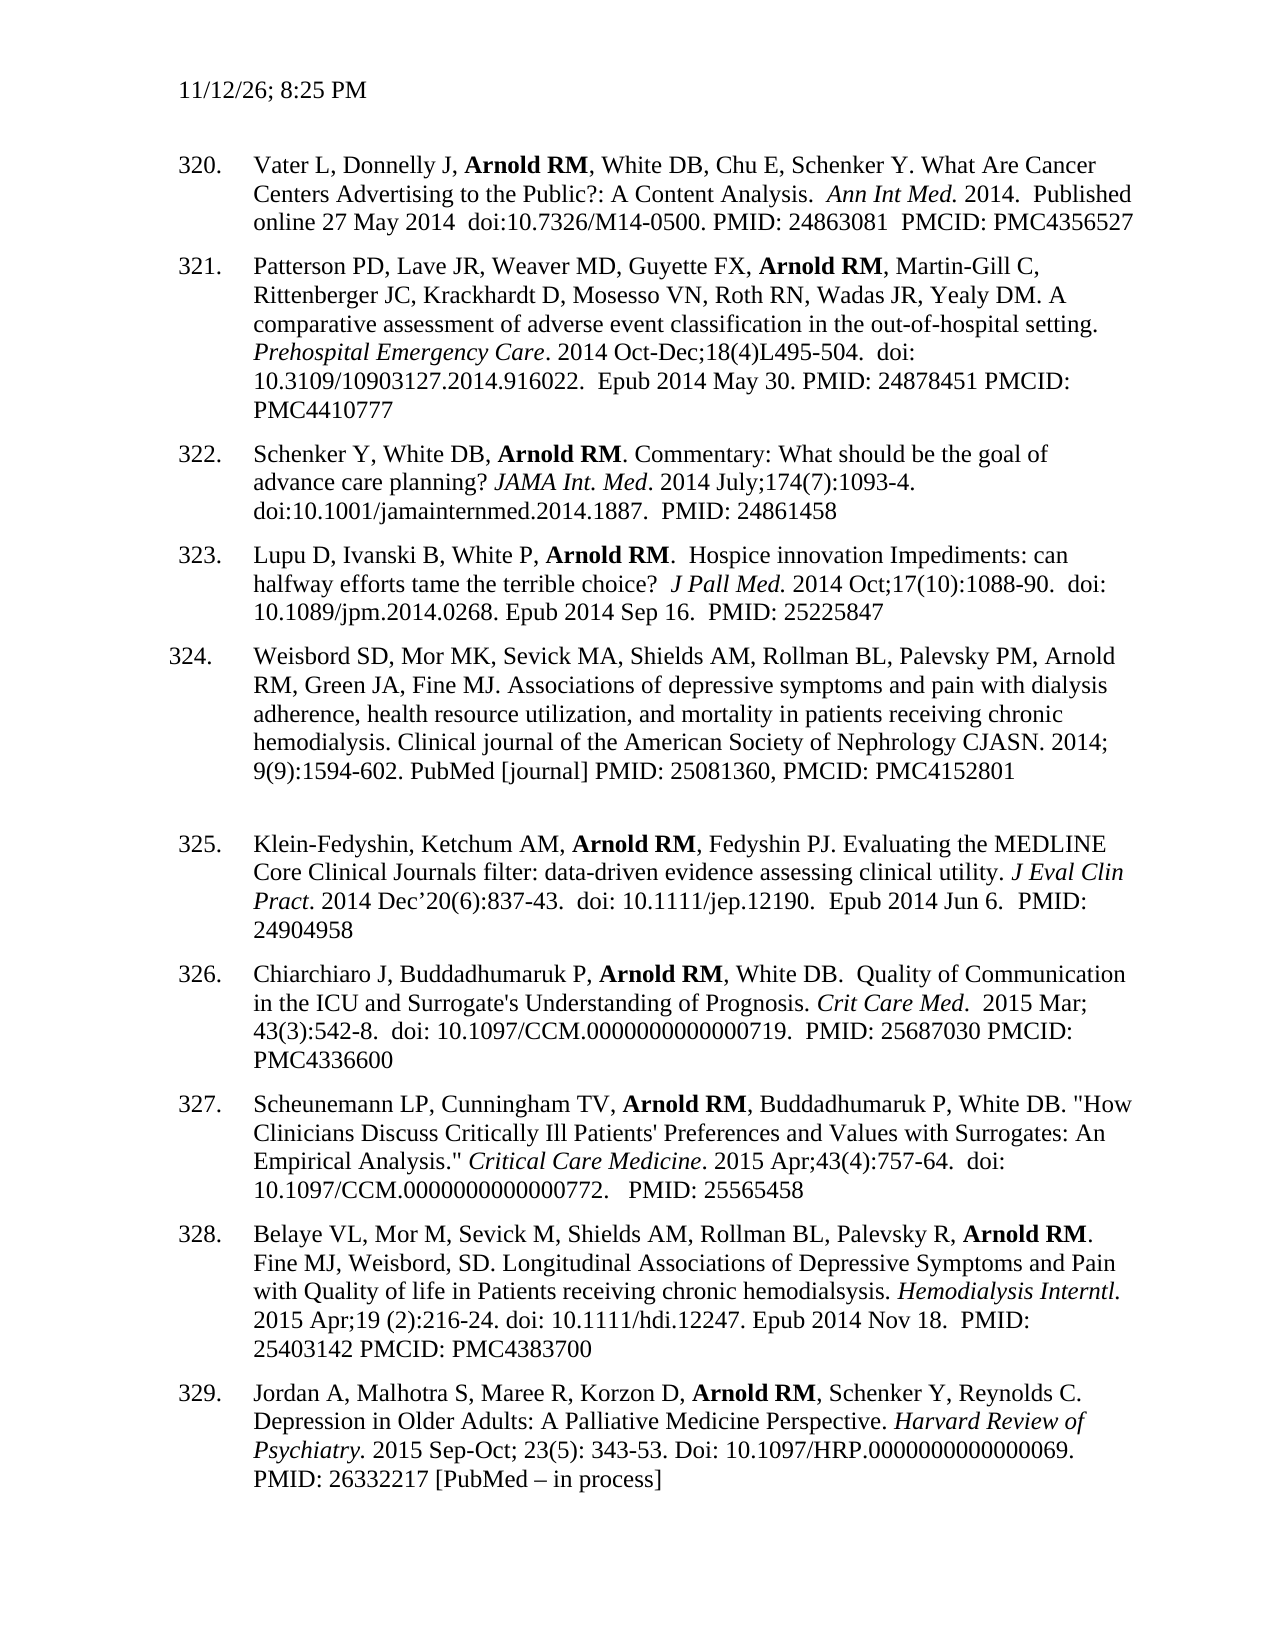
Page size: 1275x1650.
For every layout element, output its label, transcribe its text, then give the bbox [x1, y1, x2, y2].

list Vater L, Donnelly J, Arnold RM, White DB, Chu E, Schenker Y. What Are Cancer Centers Advertising to the Public?: A Content Analysis. Ann Int Med. 2014. Published online 27 May 2014 doi:10.7326/M14-0500. PMID: 24863081 PMCID: PMC4356527 [178, 150, 1134, 236]
list Weisbord SD, Mor MK, Sevick MA, Shields AM, Rollman BL, Palevsky PM, Arnold RM, Green JA, Fine MJ. Associations of depressive symptoms and pain with dialysis adherence, health resource utilization, and mortality in patients receiving chronic hemodialysis. Clinical journal of the American Society of Nephrology CJASN. 2014; 9(9):1594-602. PubMed [journal] PMID: 25081360, PMCID: PMC4152801 [169, 641, 1134, 785]
list Chiarchiaro J, Buddadhumaruk P, Arnold RM, White DB. Quality of Communication in the ICU and Surrogate's Understanding of Prognosis. Crit Care Med. 2015 Mar; 43(3):542-8. doi: 10.1097/CCM.0000000000000719. PMID: 25687030 PMCID: PMC4336600 [178, 959, 1134, 1074]
list Patterson PD, Lave JR, Weaver MD, Guyette FX, Arnold RM, Martin-Gill C, Rittenberger JC, Krackhardt D, Mosesso VN, Roth RN, Wadas JR, Yealy DM. A comparative assessment of adverse event classification in the out-of-hospital setting. Prehospital Emergency Care. 2014 Oct-Dec;18(4)L495-504. doi: 10.3109/10903127.2014.916022. Epub 2014 May 30. PMID: 24878451 PMCID: PMC4410777 [178, 251, 1134, 424]
list Klein-Fedyshin, Ketchum AM, Arnold RM, Fedyshin PJ. Evaluating the MEDLINE Core Clinical Journals filter: data-driven evidence assessing clinical utility. J Eval Clin Pract. 2014 Dec’20(6):837-43. doi: 10.1111/jep.12190. Epub 2014 Jun 6. PMID: 24904958 [178, 829, 1134, 944]
list Scheunemann LP, Cunningham TV, Arnold RM, Buddadhumaruk P, White DB. "How Clinicians Discuss Critically Ill Patients' Preferences and Values with Surrogates: An Empirical Analysis." Critical Care Medicine. 2015 Apr;43(4):757-64. doi: 10.1097/CCM.0000000000000772. PMID: 25565458 [178, 1089, 1134, 1204]
list Schenker Y, White DB, Arnold RM. Commentary: What should be the goal of advance care planning? JAMA Int. Med. 2014 July;174(7):1093-4. doi:10.1001/jamainternmed.2014.1887. PMID: 24861458 [178, 439, 1134, 525]
list Belaye VL, Mor M, Sevick M, Shields AM, Rollman BL, Palevsky R, Arnold RM. Fine MJ, Weisbord, SD. Longitudinal Associations of Depressive Symptoms and Pain with Quality of life in Patients receiving chronic hemodialsysis. Hemodialysis Interntl. 2015 Apr;19 (2):216-24. doi: 10.1111/hdi.12247. Epub 2014 Nov 18. PMID: 25403142 PMCID: PMC4383700 [178, 1219, 1134, 1363]
list Jordan A, Malhotra S, Maree R, Korzon D, Arnold RM, Schenker Y, Reynolds C. Depression in Older Adults: A Palliative Medicine Perspective. Harvard Review of Psychiatry. 2015 Sep-Oct; 23(5): 343-53. Doi: 10.1097/HRP.0000000000000069. PMID: 26332217 [PubMed – in process] [178, 1378, 1134, 1493]
list Lupu D, Ivanski B, White P, Arnold RM. Hospice innovation Impediments: can halfway efforts tame the terrible choice? J Pall Med. 2014 Oct;17(10):1088-90. doi: 10.1089/jpm.2014.0268. Epub 2014 Sep 16. PMID: 25225847 [178, 540, 1134, 626]
